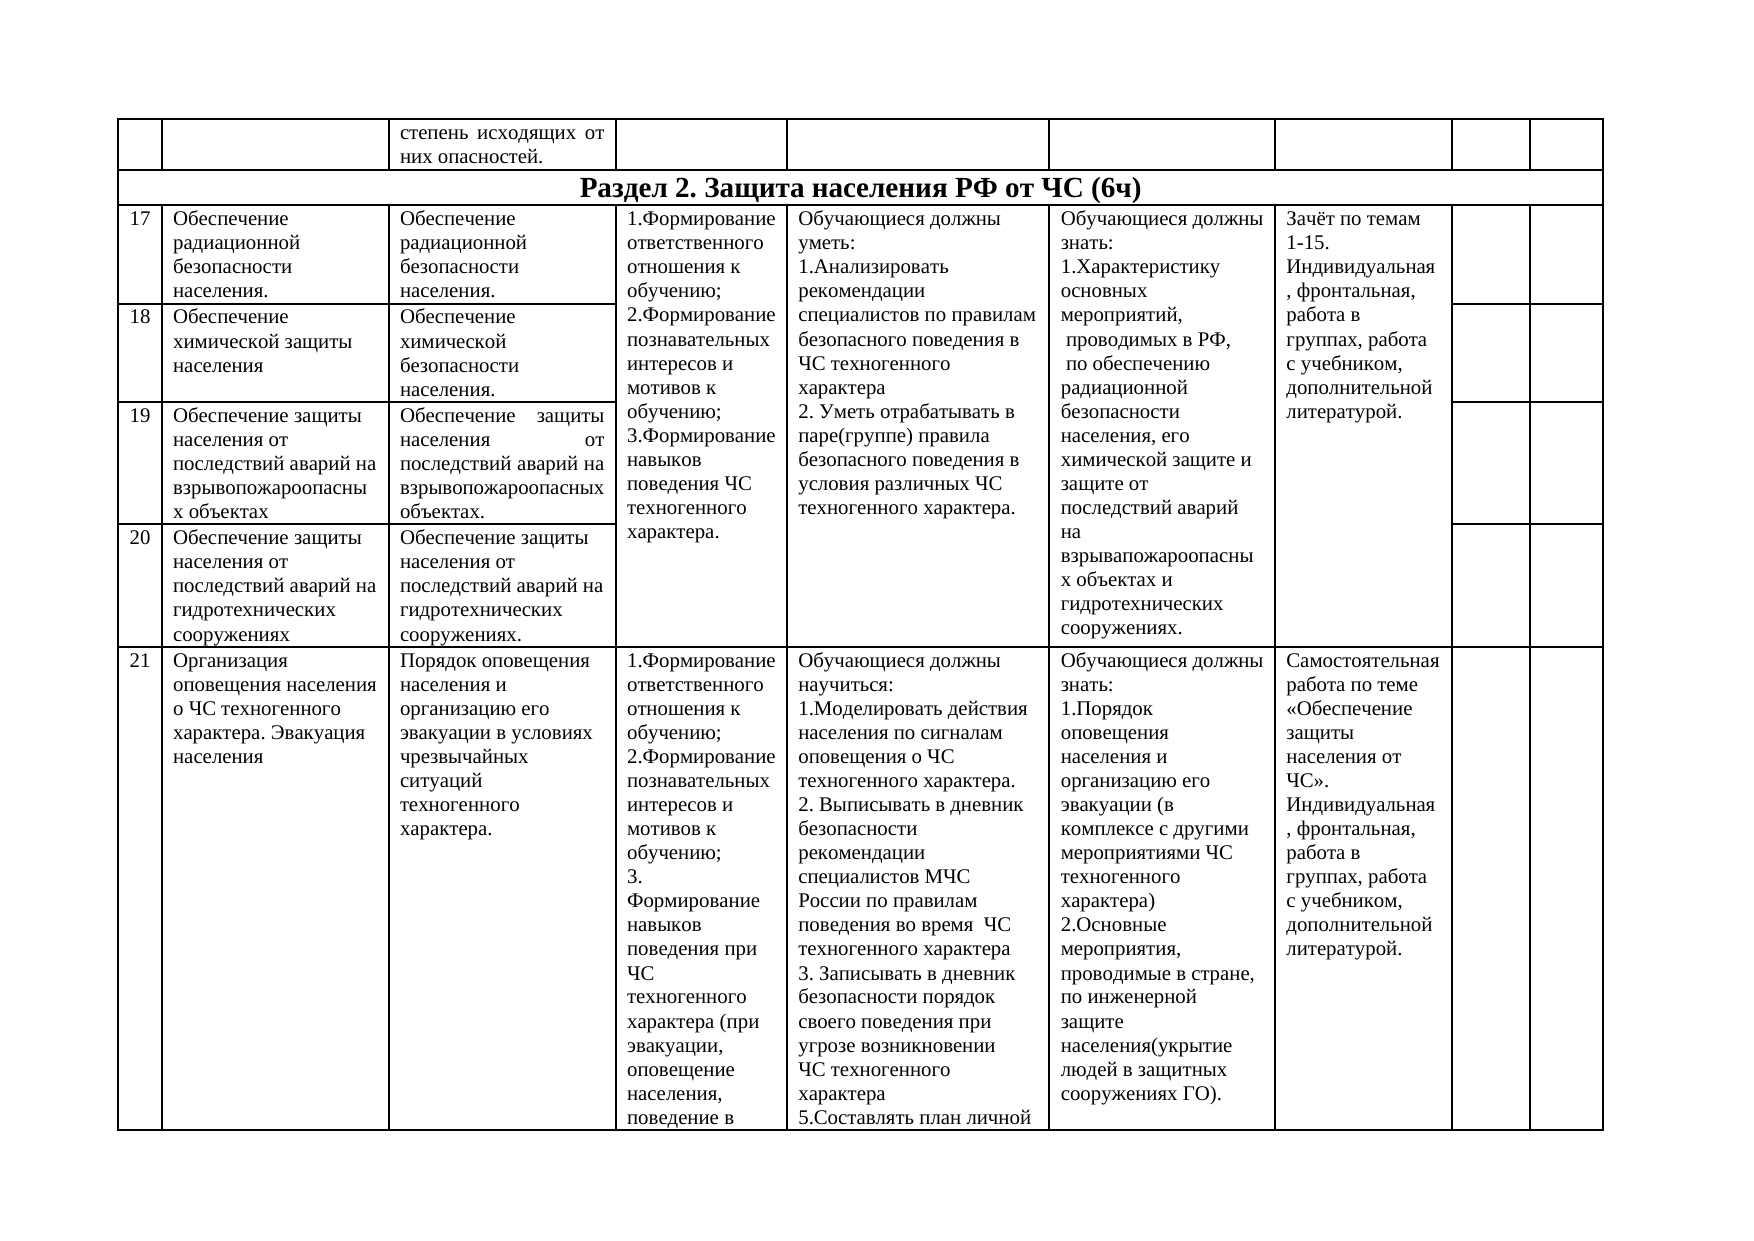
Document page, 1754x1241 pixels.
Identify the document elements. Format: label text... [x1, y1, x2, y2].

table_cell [1276, 648, 1451, 1129]
table_cell 1.Формирование ответственного отношения к обучению; 2.Формирование познавательных интересов и мотивов к обучению; 3.Формирование навыков поведения ЧС техногенного характера. [617, 206, 786, 646]
table_cell [1531, 403, 1602, 523]
table_cell Обеспечение защиты населения от последствий аварий на гидротехнических сооружениях. [390, 525, 615, 646]
table_cell Обеспечение радиационной безопасности населения. [390, 206, 615, 302]
table_cell [1531, 305, 1602, 401]
table_cell [1453, 525, 1529, 646]
table_cell 17 [119, 206, 161, 302]
table_cell 20 [119, 525, 161, 646]
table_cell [390, 648, 615, 1129]
table_cell Обучающиеся должны знать: 1.Характеристику основных мероприятий, проводимых в РФ, по обеспечению радиационной безопасности населения, его химической защите и защите от последствий аварий на взрывапожароопасных объектах и гидротехнических сооружениях. [1050, 206, 1274, 646]
table_cell [1531, 120, 1602, 168]
table_cell 18 [119, 305, 161, 401]
table_cell Раздел 2. Защита населения РФ от ЧС (6ч) [119, 171, 1602, 204]
table_cell Обеспечение защиты населения от последствий аварий на взрывопожароопасных объектах. [390, 403, 615, 523]
table_cell [1531, 525, 1602, 646]
table_cell Обеспечение защиты населения от последствий аварий на взрывопожароопасных объектах [163, 403, 388, 523]
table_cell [617, 648, 786, 1129]
table_cell Обеспечение химической безопасности населения. [390, 305, 615, 401]
table_cell 21 [119, 648, 161, 1129]
table_cell Обеспечение защиты населения от последствий аварий на гидротехнических сооружениях [163, 525, 388, 646]
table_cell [788, 648, 1048, 1129]
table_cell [163, 648, 388, 1129]
table_cell Обеспечение радиационной безопасности населения. [163, 206, 388, 302]
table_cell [163, 120, 388, 168]
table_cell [390, 120, 615, 168]
table_cell [1453, 403, 1529, 523]
table_cell 19 [119, 403, 161, 523]
table_cell [1531, 648, 1602, 1129]
table_cell [1453, 120, 1529, 168]
table_cell 16 [119, 120, 161, 168]
table_cell [1531, 206, 1602, 302]
table_cell Зачёт по темам 1-15. Индивидуальная, фронтальная, работа в группах, работа с учебником, дополнительной литературой. [1276, 206, 1451, 646]
table_cell [1453, 648, 1529, 1129]
table_cell [1453, 305, 1529, 401]
table_cell Обеспечение химической защиты населения [163, 305, 388, 401]
table_cell Обучающиеся должны уметь: 1.Анализировать рекомендации специалистов по правилам безопасного поведения в ЧС техногенного характера 2. Уметь отрабатывать в паре(группе) правила безопасного поведения в условия различных ЧС техногенного характера. [788, 206, 1048, 646]
table_cell [1453, 206, 1529, 302]
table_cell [1050, 648, 1274, 1129]
